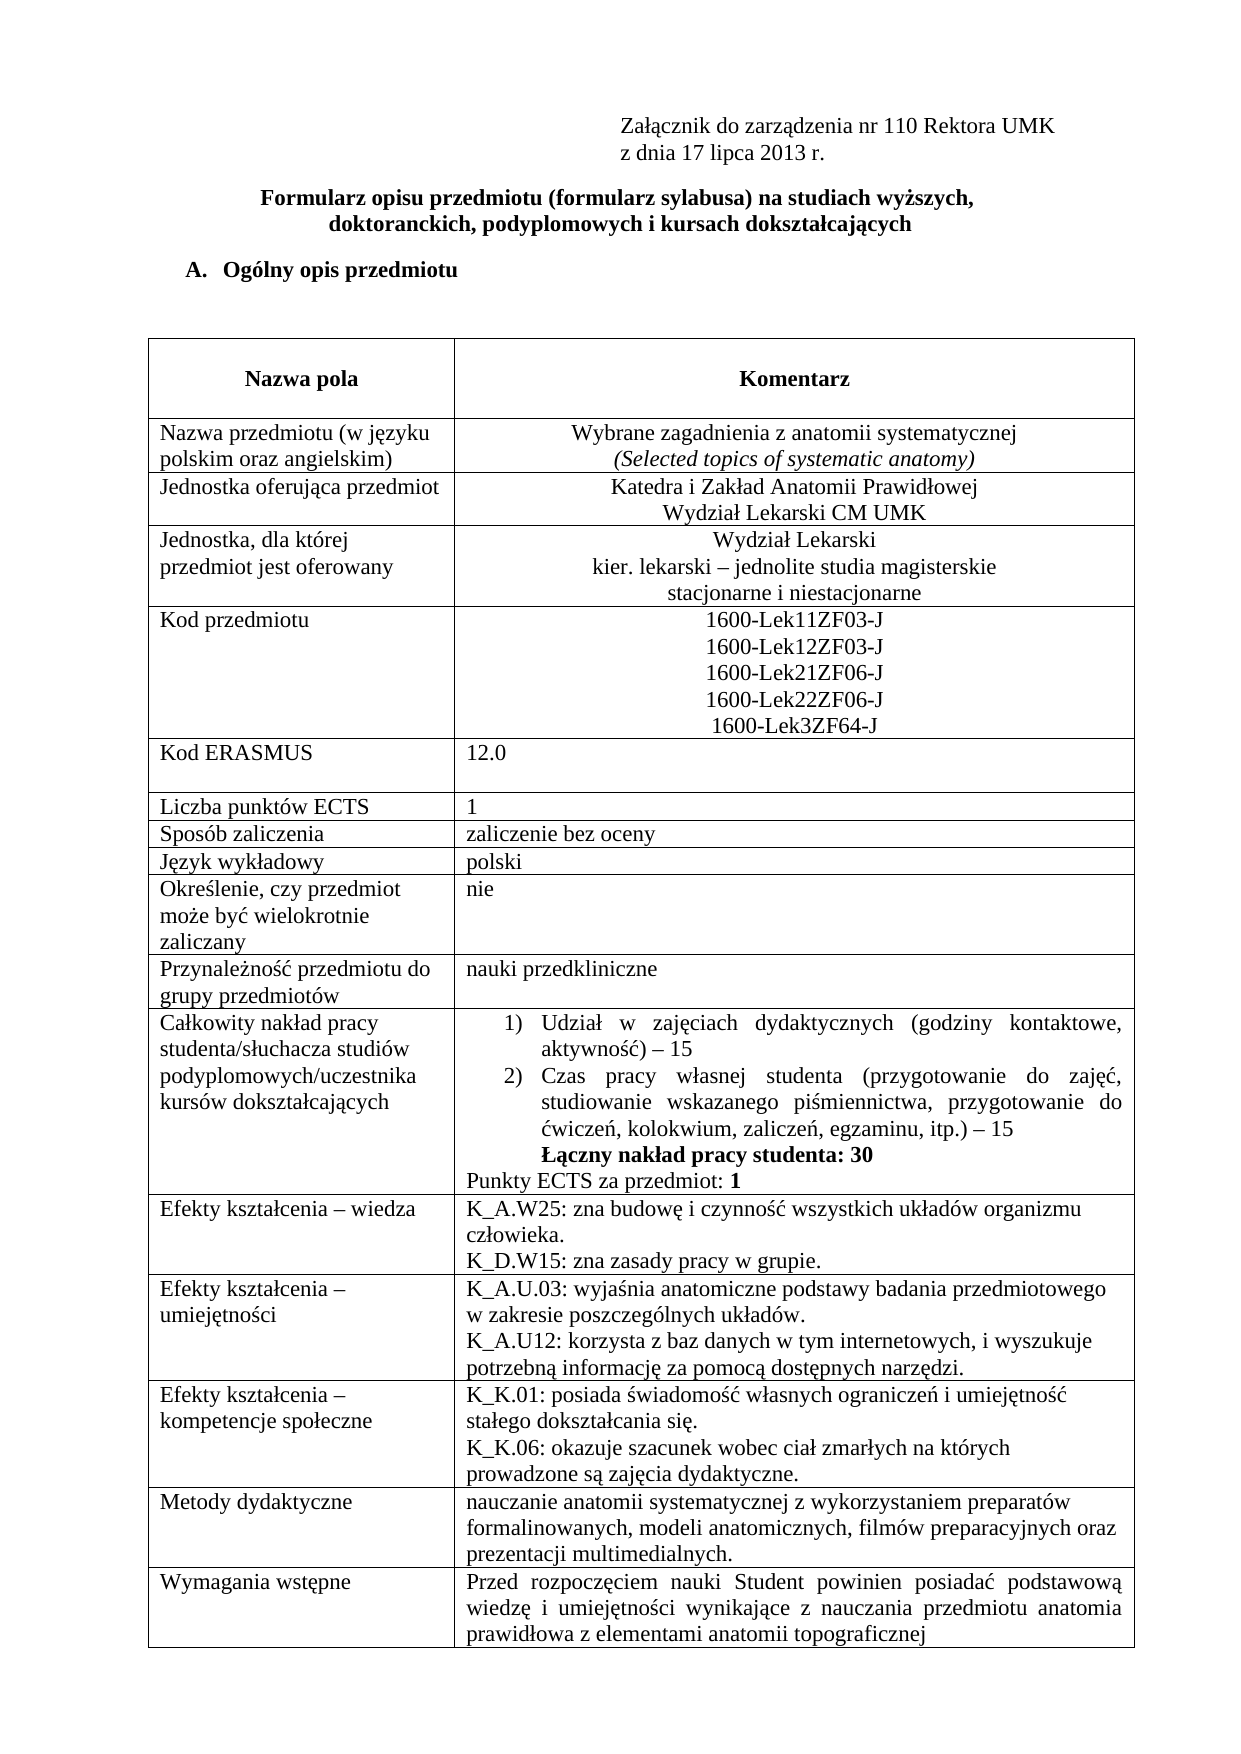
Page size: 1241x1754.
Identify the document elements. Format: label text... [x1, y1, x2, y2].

table_cell K_A.W25: zna budowę i czynność wszystkich układów organizmu człowieka. K_D.W15: zna zasady pracy w grupie. [455, 1195, 1134, 1274]
table_cell nauczanie anatomii systematycznej z wykorzystaniem preparatów formalinowanych, modeli anatomicznych, filmów preparacyjnych oraz prezentacji multimedialnych. [455, 1488, 1134, 1567]
table_cell Katedra i Zakład Anatomii Prawidłowej Wydział Lekarski CM UMK [455, 473, 1134, 525]
table_cell 1 [455, 793, 1134, 819]
table_cell K_A.U.03: wyjaśnia anatomiczne podstawy badania przedmiotowego w zakresie poszczególnych układów. K_A.U12: korzysta z baz danych w tym internetowych, i wyszukuje potrzebną informację za pomocą dostępnych narzędzi. [455, 1275, 1134, 1380]
table_cell polski [455, 848, 1134, 874]
table_cell Całkowity nakład pracy studenta/słuchacza studiów podyplomowych/uczestnika kursów dokształcających [149, 1009, 454, 1194]
table_cell Jednostka, dla której przedmiot jest oferowany [149, 526, 454, 606]
table_cell Sposób zaliczenia [149, 821, 454, 847]
list Ogólny opis przedmiotu [185, 256, 1092, 282]
table_cell Wybrane zagadnienia z anatomii systematycznej (Selected topics of systematic anatomy) [455, 419, 1134, 472]
table_cell Wydział Lekarski kier. lekarski – jednolite studia magisterskie stacjonarne i niestacjonarne [455, 526, 1134, 606]
table_cell Efekty kształcenia – kompetencje społeczne [149, 1381, 454, 1487]
table_cell Efekty kształcenia – wiedza [149, 1195, 454, 1274]
table_cell 12.0 [455, 739, 1134, 792]
text z dnia 17 lipca 2013 r. [620, 138, 1092, 165]
table_cell Przynależność przedmiotu do grupy przedmiotów [149, 955, 454, 1008]
text Formularz opisu przedmiotu (formularz sylabusa) na studiach wyższych, doktoranckich, podyplomowych i kursach dokształcających [148, 184, 1092, 237]
table_cell Kod przedmiotu [149, 607, 454, 738]
table_cell Jednostka oferująca przedmiot [149, 473, 454, 525]
table_cell zaliczenie bez oceny [455, 821, 1134, 847]
table_cell Język wykładowy [149, 848, 454, 874]
table_cell K_K.01: posiada świadomość własnych ograniczeń i umiejętność stałego dokształcania się. K_K.06: okazuje szacunek wobec ciał zmarłych na których prowadzone są zajęcia dydaktyczne. [455, 1381, 1134, 1487]
table_cell 1600-Lek11ZF03-J 1600-Lek12ZF03-J 1600-Lek21ZF06-J 1600-Lek22ZF06-J 1600-Lek3ZF64-J [455, 607, 1134, 738]
table_header Komentarz [455, 339, 1134, 418]
table_cell Wymagania wstępne [149, 1568, 454, 1647]
table_cell Określenie, czy przedmiot może być wielokrotnie zaliczany [149, 875, 454, 954]
text Załącznik do zarządzenia nr 110 Rektora UMK [148, 112, 1092, 138]
table_cell Kod ERASMUS [149, 739, 454, 792]
table_cell nauki przedkliniczne [455, 955, 1134, 1008]
table_cell Efekty kształcenia – umiejętności [149, 1275, 454, 1380]
table_cell Udział w zajęciach dydaktycznych (godziny kontaktowe, aktywność) – 15 Czas pracy własnej studenta (przygotowanie do zajęć, studiowanie wskazanego piśmiennictwa, przygotowanie do ćwiczeń, kolokwium, zaliczeń, egzaminu, itp.) – 15 Łączny nakład pracy studenta: 30 Punkty ECTS za przedmiot: 1 [455, 1009, 1134, 1194]
table_cell Metody dydaktyczne [149, 1488, 454, 1567]
table_header Nazwa pola [149, 339, 454, 418]
table_cell nie [455, 875, 1134, 954]
table_cell Przed rozpoczęciem nauki Student powinien posiadać podstawową wiedzę i umiejętności wynikające z nauczania przedmiotu anatomia prawidłowa z elementami anatomii topograficznej [455, 1568, 1134, 1647]
table_cell Nazwa przedmiotu (w języku polskim oraz angielskim) [149, 419, 454, 472]
table_cell Liczba punktów ECTS [149, 793, 454, 819]
